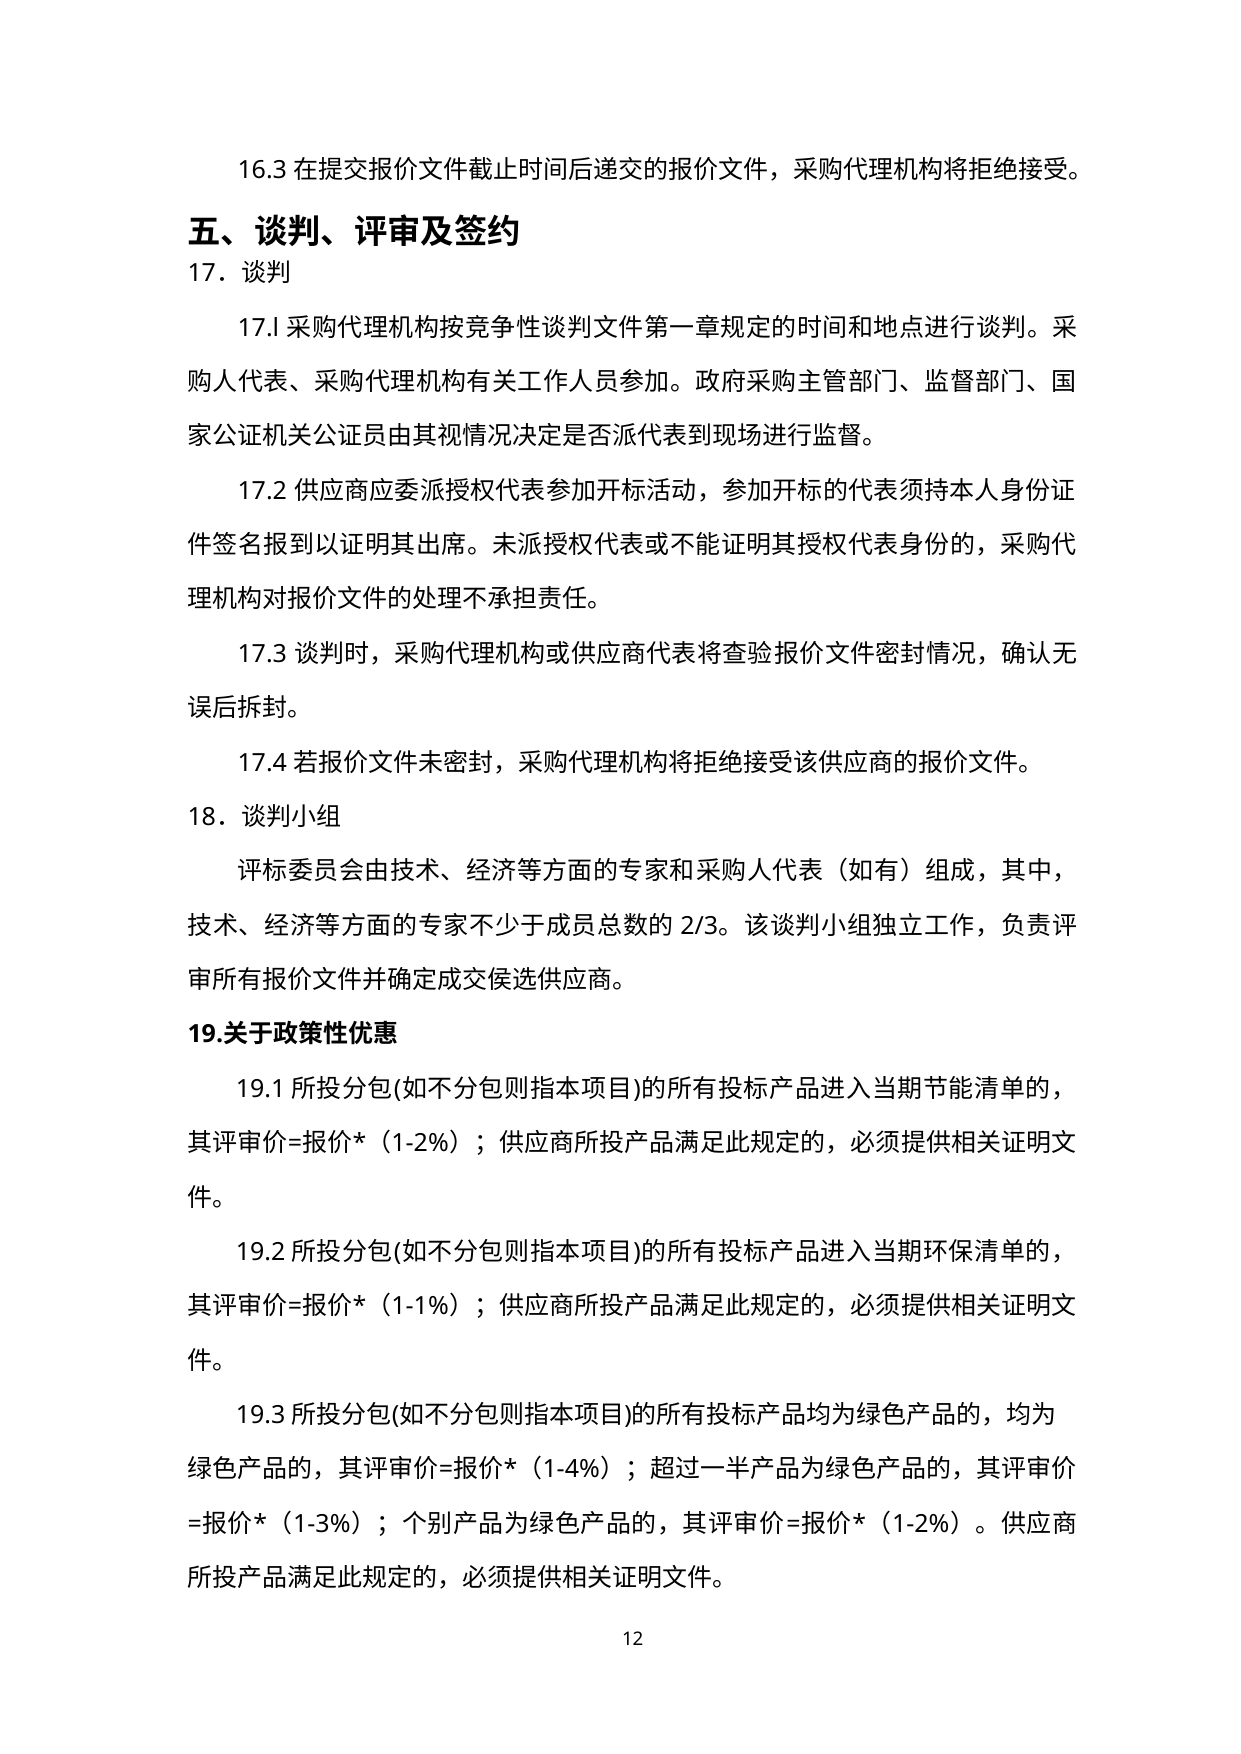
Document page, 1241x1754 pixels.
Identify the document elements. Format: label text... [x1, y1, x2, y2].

text 17.4 若报价文件未密封，采购代理机构将拒绝接受该供应商的报价文件。 [187, 742, 1078, 778]
text 19.3 所投分包(如不分包则指本项目)的所有投标产品均为绿色产品的，均为 [187, 1394, 1078, 1431]
text 17．谈判 [187, 253, 1078, 289]
text 18．谈判小组 [187, 796, 1078, 833]
text 19.关于政策性优惠 [187, 1014, 1078, 1050]
text 17.2 供应商应委派授权代表参加开标活动，参加开标的代表须持本人身份证件签名报到以证明其出席。未派授权代表或不能证明其授权代表身份的，采购代理机构对报价文件的处理不承担责任。 [187, 470, 1078, 615]
text 19.1所投分包(如不分包则指本项目)的所有投标产品进入当期节能清单的，其评审价=报价*（1-2%）；供应商所投产品满足此规定的，必须提供相关证明文件。 [187, 1068, 1078, 1213]
text 绿色产品的，其评审价=报价*（1-4%）；超过一半产品为绿色产品的，其评审价=报价*（1-3%）；个别产品为绿色产品的，其评审价=报价*（1-2%）。供应商所投产品满足此规定的，必须提供相关证明文件。 [187, 1449, 1078, 1594]
text 五、谈判、评审及签约 [187, 204, 1078, 253]
text 评标委员会由技术、经济等方面的专家和采购人代表（如有）组成，其中，技术、经济等方面的专家不少于成员总数的2/3。该谈判小组独立工作，负责评审所有报价文件并确定成交侯选供应商。 [187, 851, 1078, 996]
text 19.2所投分包(如不分包则指本项目)的所有投标产品进入当期环保清单的，其评审价=报价*（1-1%）；供应商所投产品满足此规定的，必须提供相关证明文件。 [187, 1231, 1078, 1376]
text 16.3 在提交报价文件截止时间后递交的报价文件，采购代理机构将拒绝接受。 [187, 150, 1078, 186]
text 17.l 采购代理机构按竞争性谈判文件第一章规定的时间和地点进行谈判。采购人代表、采购代理机构有关工作人员参加。政府采购主管部门、监督部门、国家公证机关公证员由其视情况决定是否派代表到现场进行监督。 [187, 307, 1078, 452]
text 17.3 谈判时，采购代理机构或供应商代表将查验报价文件密封情况，确认无误后拆封。 [187, 633, 1078, 724]
